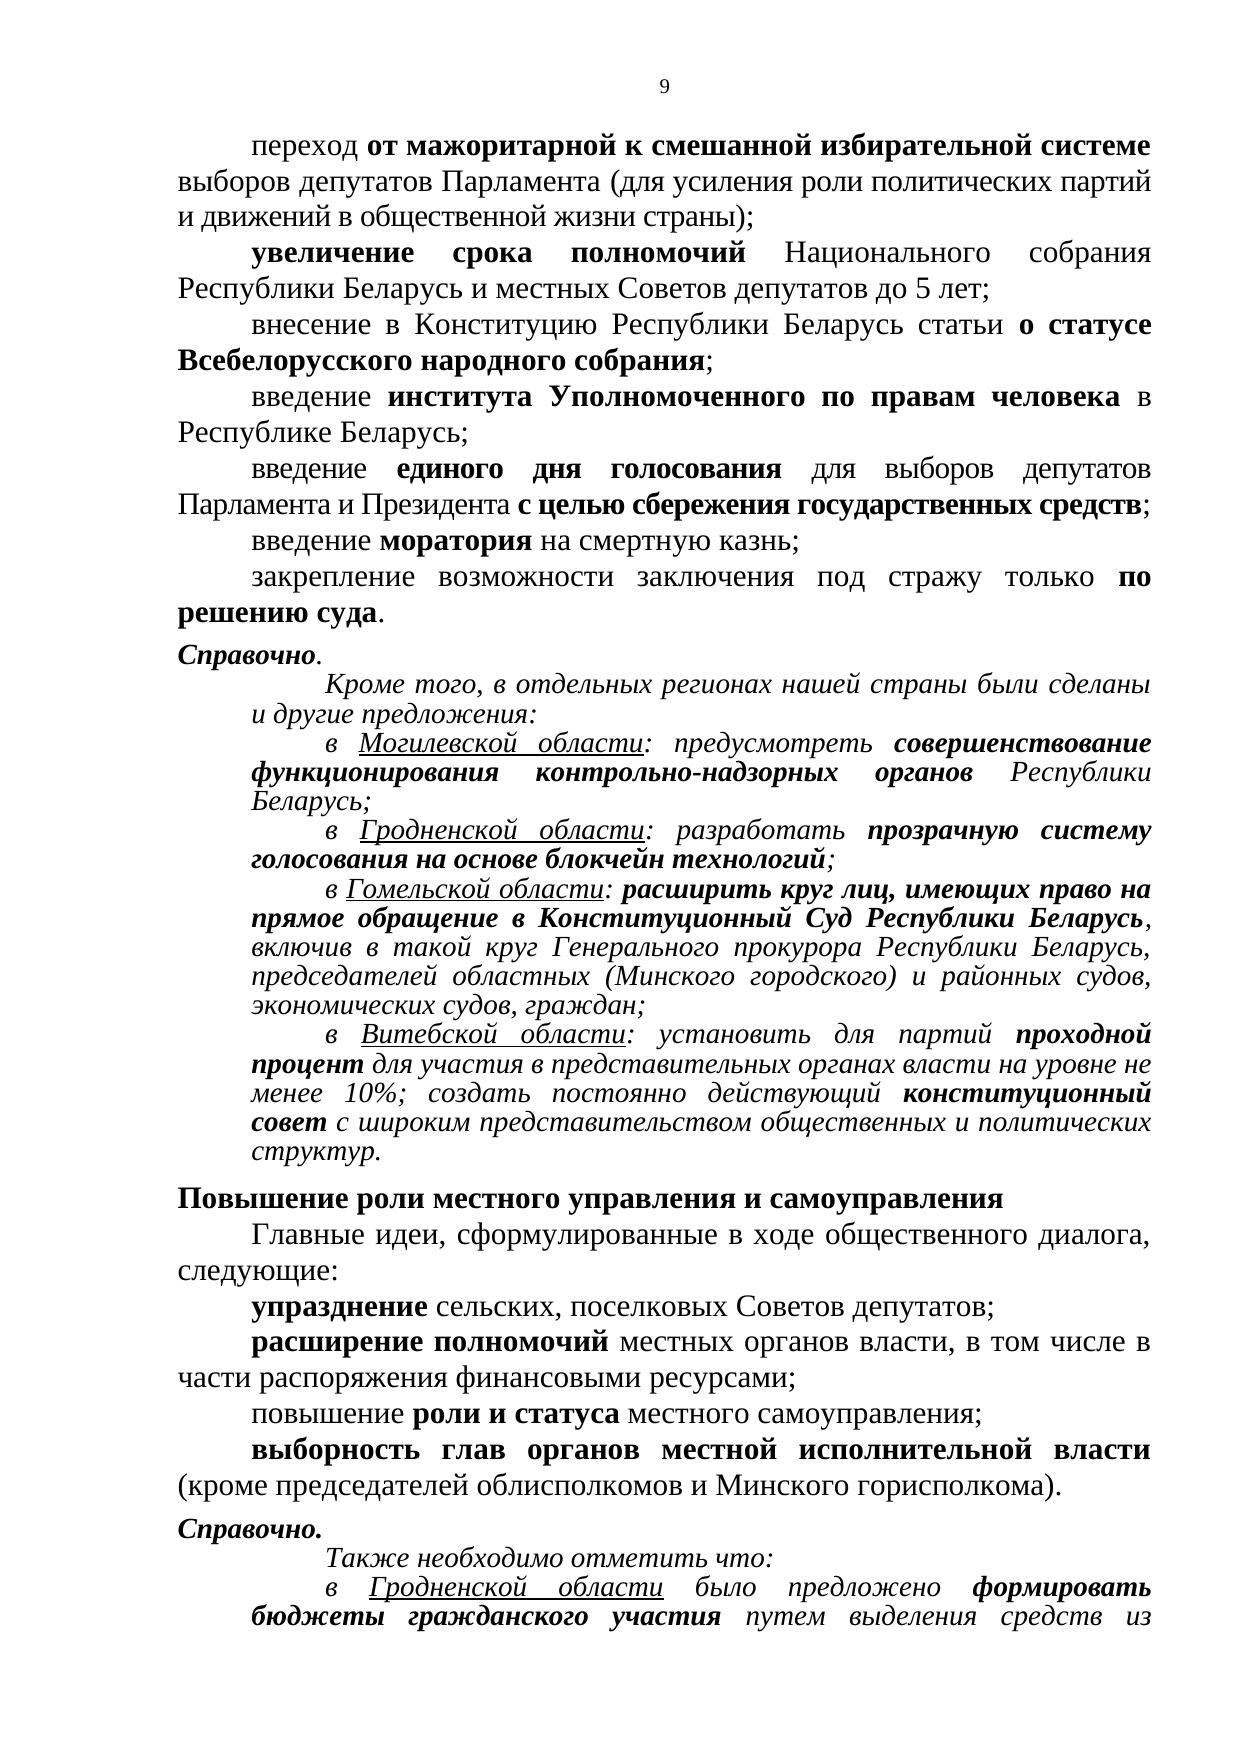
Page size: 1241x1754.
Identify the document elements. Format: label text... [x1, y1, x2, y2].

text выборность глав органов местной исполнительной власти (кроме председателей облисполкомов и Минского горисполкома). [177, 1431, 1152, 1502]
text увеличение срока полномочий Национального собрания Республики Беларусь и местных Советов депутатов до 5 лет; [177, 234, 1152, 306]
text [251, 1573, 1152, 1632]
text в Гродненской области: разработать прозрачную систему голосования на основе блокчейн технологий; [251, 816, 1152, 875]
text в Витебской области: установить для партий проходной процент для участия в представительных органах власти на уровне не менее 10%; создать постоянно действующий конституционный совет с широким представительством общественных и политических структур. [251, 1021, 1152, 1166]
text Повышение роли местного управления и самоуправления [177, 1179, 1152, 1215]
text расширение полномочий местных органов власти, в том числе в части распоряжения финансовыми ресурсами; [177, 1323, 1152, 1394]
text повышение роли и статуса местного самоуправления; [177, 1394, 1152, 1431]
text упразднение сельских, поселковых Советов депутатов; [177, 1287, 1152, 1323]
text введение моратория на смертную казнь; [177, 521, 1152, 557]
text введение института Уполномоченного по правам человека в Республике Беларусь; [177, 377, 1152, 449]
text внесение в Конституцию Республики Беларусь статьи о статусе Всебелорусского народного собрания; [177, 306, 1152, 377]
text Также необходимо отметить что: [251, 1544, 1152, 1573]
text Справочно. [177, 641, 1152, 671]
text переход от мажоритарной к смешанной избирательной системе выборов депутатов Парламента (для усиления роли политических партий и движений в общественной жизни страны); [177, 126, 1152, 234]
text в Гомельской области: расширить круг лиц, имеющих право на прямое обращение в Конституционный Суд Республики Беларусь, включив в такой круг Генерального прокурора Республики Беларусь, председателей областных (Минского городского) и районных судов, экономических судов, граждан; [251, 875, 1152, 1021]
text Главные идеи, сформулированные в ходе общественного диалога, следующие: [177, 1215, 1152, 1287]
text в Могилевской области: предусмотреть совершенствование функционирования контрольно-надзорных органов Республики Беларусь; [251, 729, 1152, 816]
text закрепление возможности заключения под стражу только по решению суда. [177, 557, 1152, 629]
text введение единого дня голосования для выборов депутатов Парламента и Президента с целью сбережения государственных средств; [177, 449, 1152, 521]
text Справочно. [177, 1515, 1152, 1544]
text Кроме того, в отдельных регионах нашей страны были сделаны и другие предложения: [251, 671, 1152, 729]
